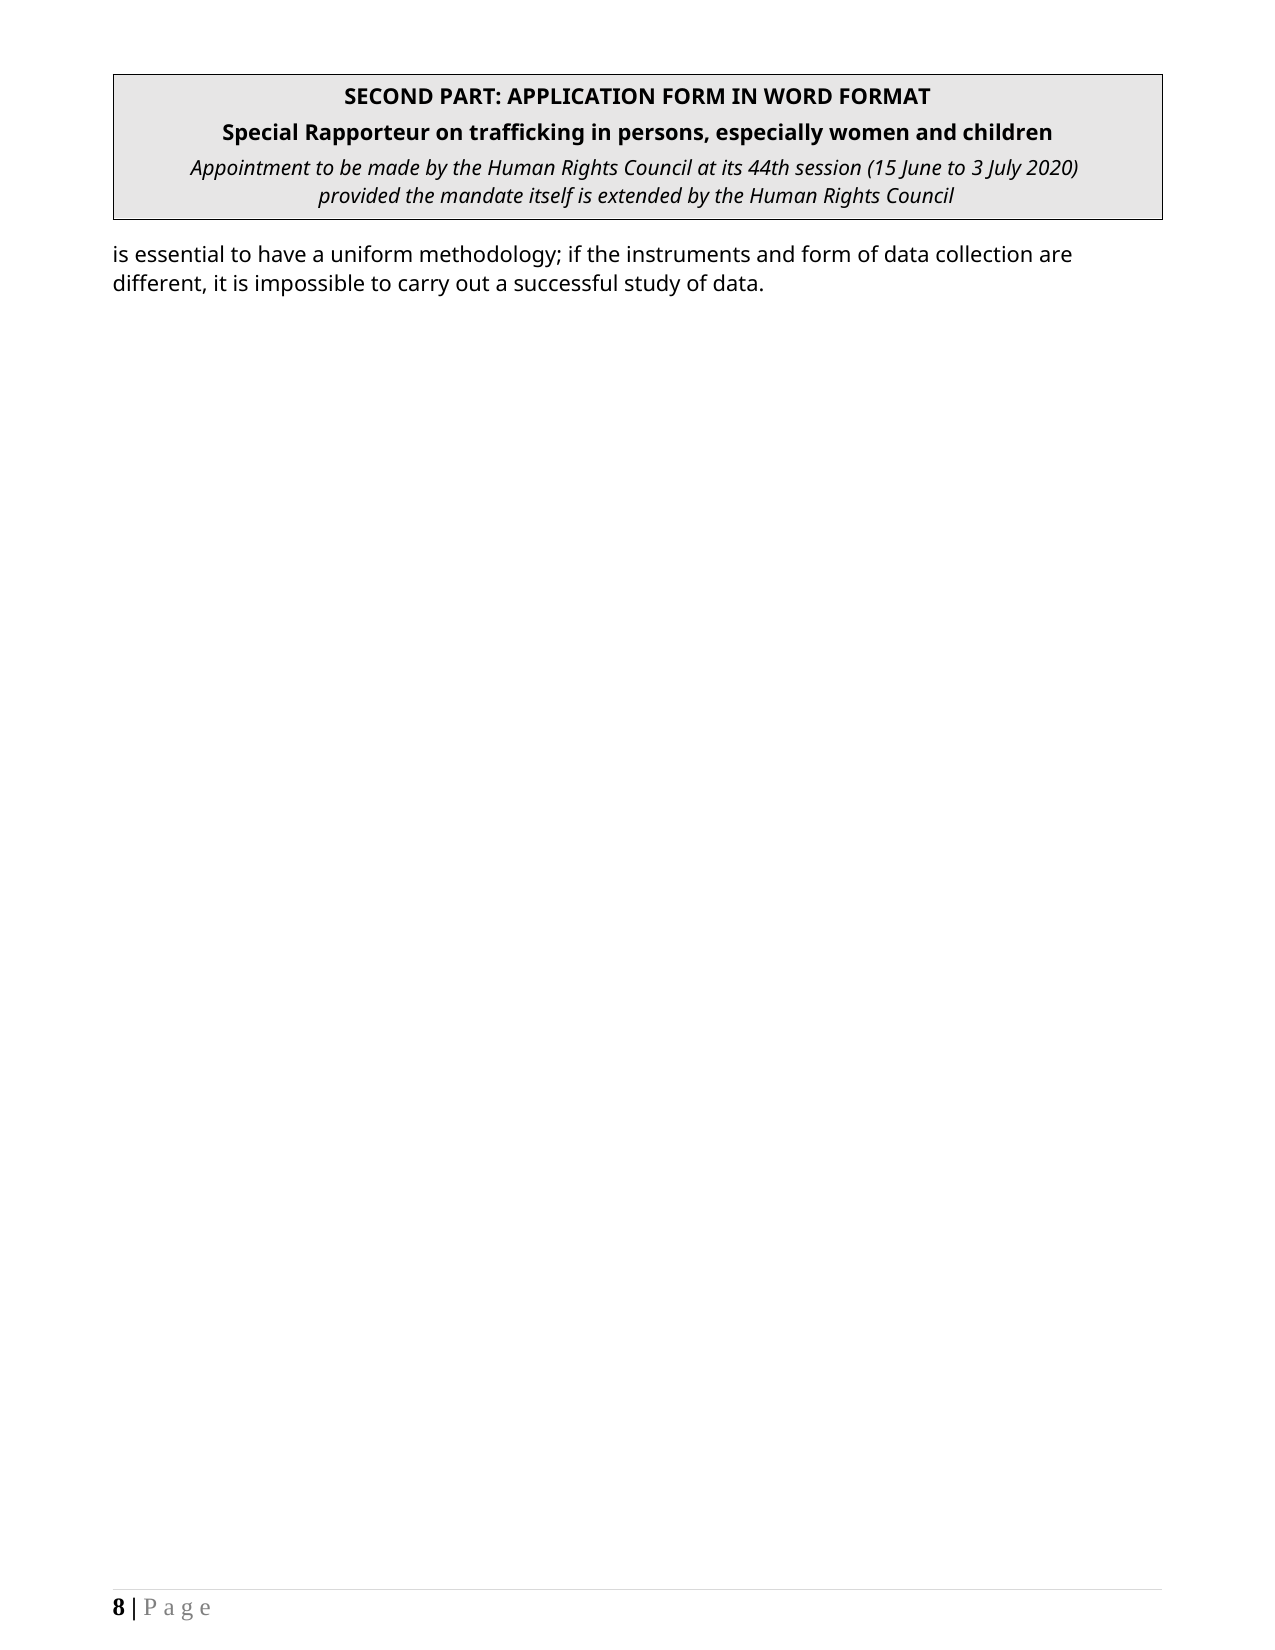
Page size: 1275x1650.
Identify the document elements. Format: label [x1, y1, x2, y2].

text [112, 239, 1162, 298]
